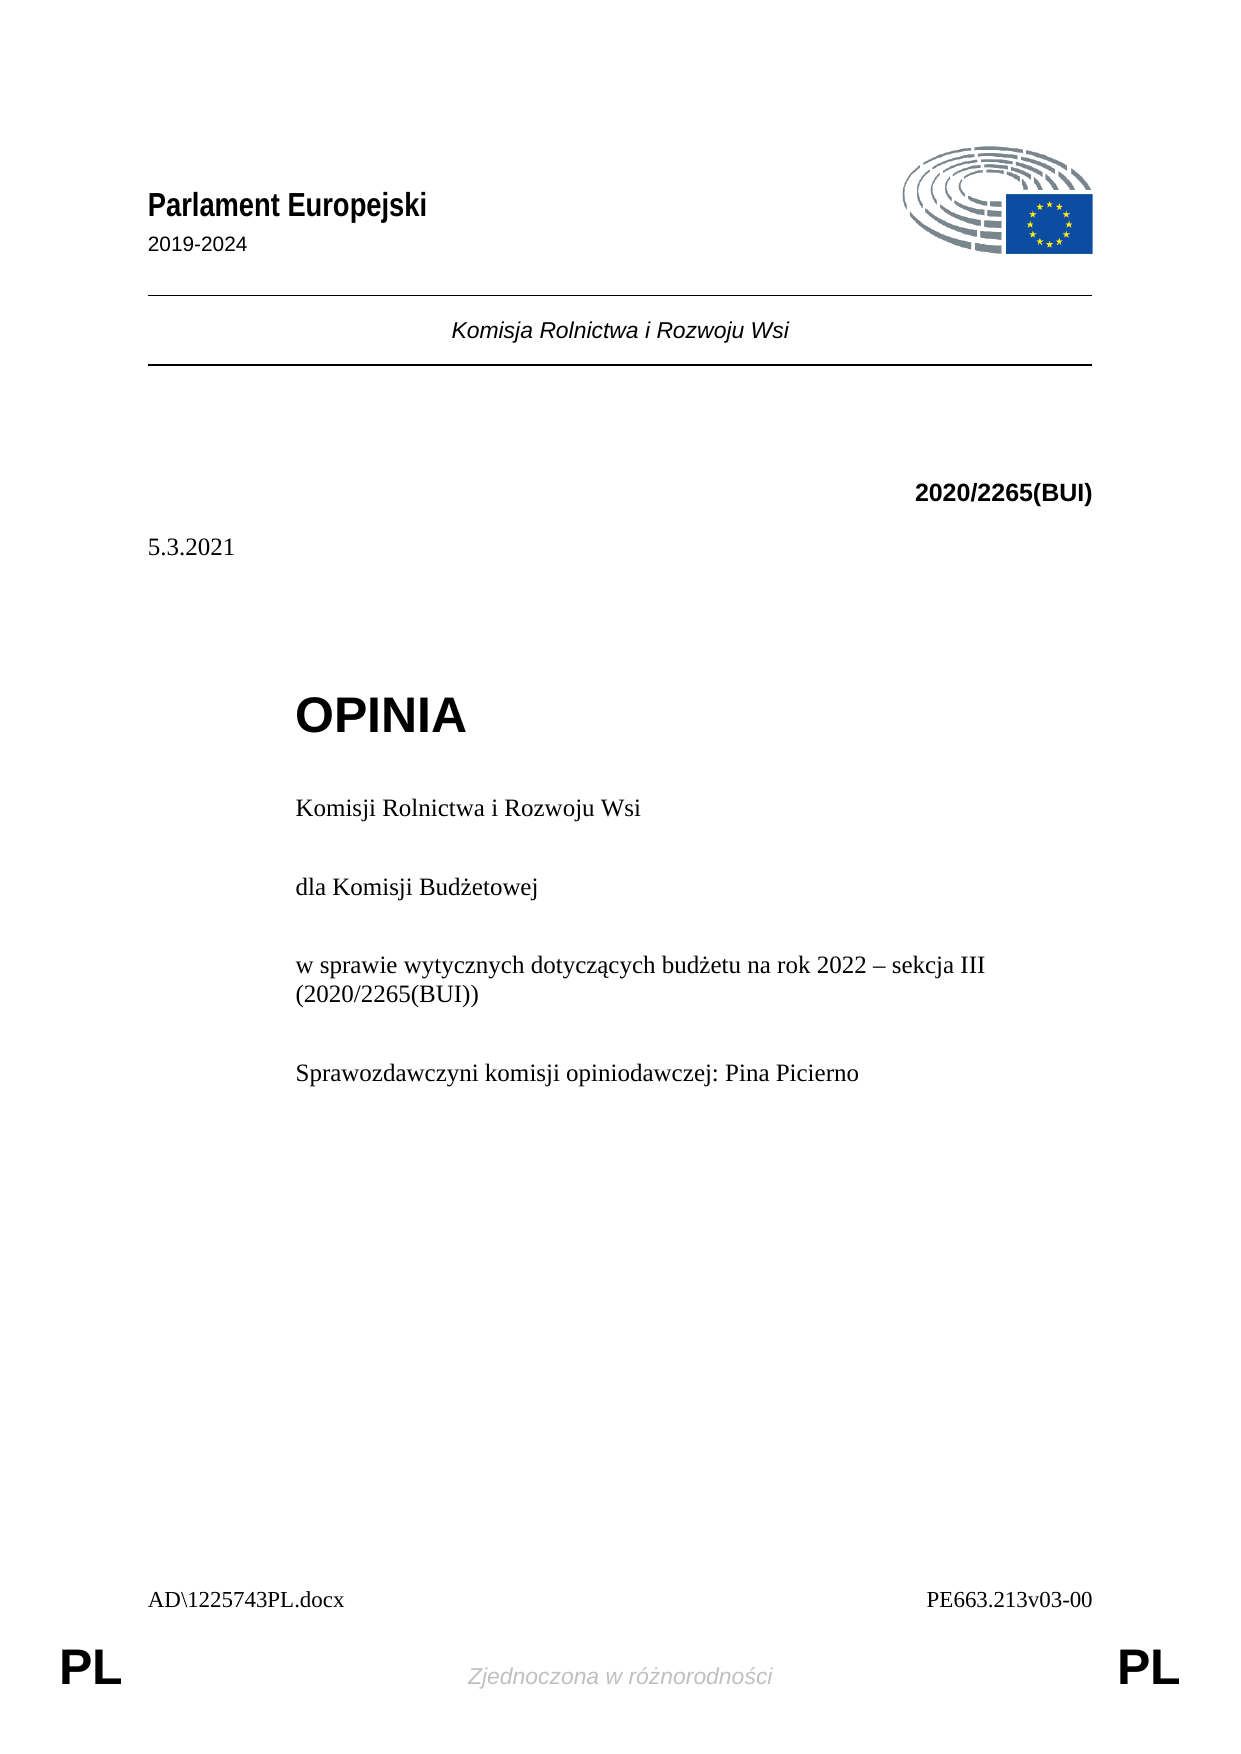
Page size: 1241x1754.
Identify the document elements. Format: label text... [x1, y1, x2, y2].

text <CommissionInt>dla Komisji Budżetowej</CommissionInt> [295, 872, 1092, 901]
text <Titre>w sprawie wytycznych dotyczących budżetu na rok 2022 – sekcja III</Titre> [295, 951, 1092, 979]
text <Commission>{AGRI}Komisja Rolnictwa i Rozwoju Wsi</Commission> [148, 317, 1092, 343]
picture [902, 146, 1093, 254]
text <TitreType>OPINIA</TitreType> [295, 686, 1092, 743]
table_header Parlament Europejski 2019-2024 [148, 147, 856, 294]
table_header [856, 147, 1093, 294]
text Sprawozdawczyni komisji opiniodawczej: <Depute>Pina Picierno</Depute> [295, 1058, 1092, 1087]
text <DocRef>(2020/2265(BUI))</DocRef> [295, 979, 1092, 1008]
text <CommissionResp>Komisji Rolnictwa i Rozwoju Wsi</CommissionResp> [295, 793, 1092, 822]
text <RefProc>2020/2265(BUI)</RefProc> [148, 478, 1092, 507]
text <Date>{05/03/2021}5.3.2021</Date> [148, 532, 1092, 561]
